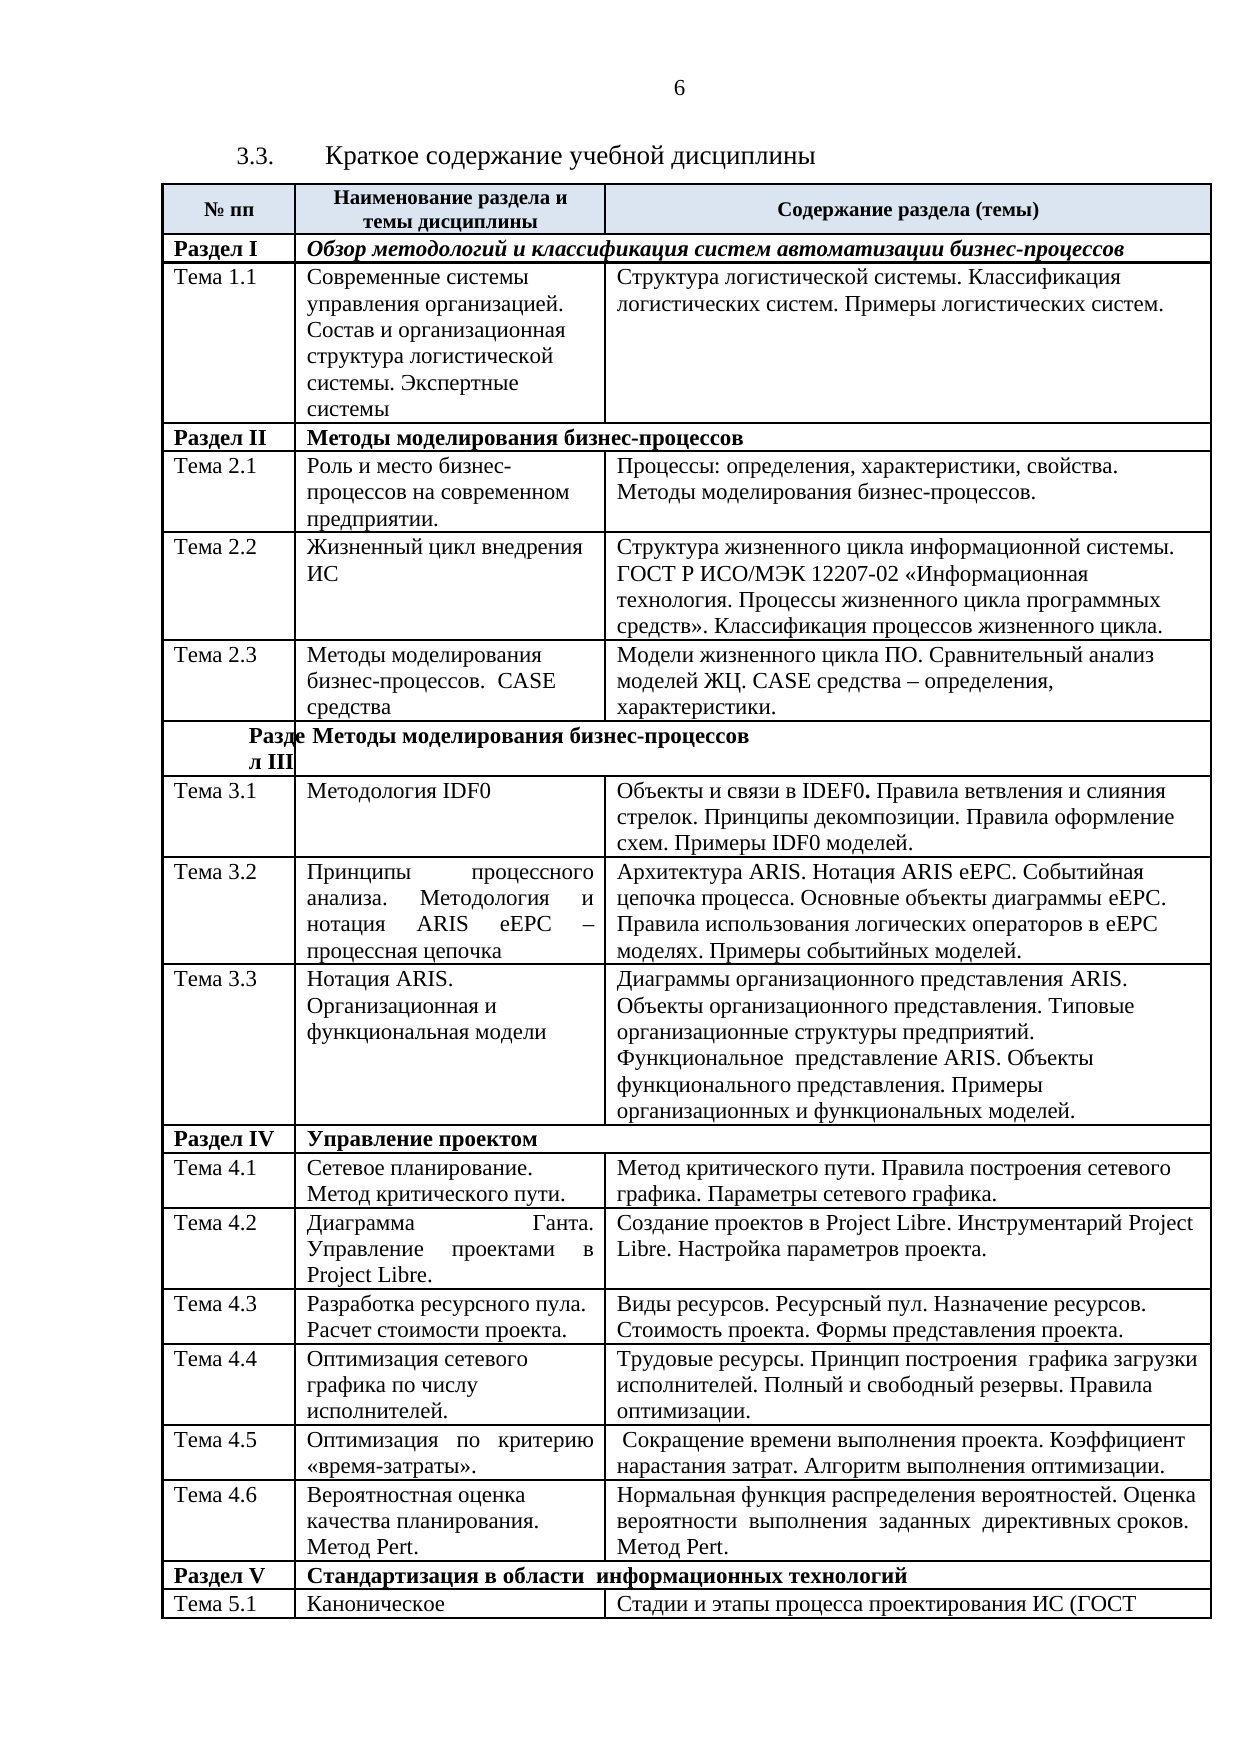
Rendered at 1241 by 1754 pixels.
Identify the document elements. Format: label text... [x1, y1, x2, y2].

table_cell Сокращение времени выполнения проекта. Коэффициент нарастания затрат. Алгоритм выполнения оптимизации. [606, 1426, 1210, 1478]
table_cell Тема 3.1 [164, 777, 294, 856]
table_cell Трудовые ресурсы. Принцип построения графика загрузки исполнителей. Полный и свободный резервы. Правила оптимизации. [606, 1345, 1210, 1424]
table_cell Раздел V [164, 1562, 294, 1588]
table_cell Структура логистической системы. Классификация логистических систем. Примеры логистических систем. [606, 264, 1210, 422]
table_cell Тема 2.1 [164, 452, 294, 531]
table_cell Объекты и связи в IDEF0. Правила ветвления и слияния стрелок. Принципы декомпозиции. Правила оформление схем. Примеры IDF0 моделей. [606, 777, 1210, 856]
table_cell Методы моделирования бизнес-процессов [296, 424, 1210, 450]
table_header Наименование раздела и темы дисциплины [296, 185, 604, 233]
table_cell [296, 1590, 604, 1617]
table_cell Сетевое планирование. Метод критического пути. [296, 1154, 604, 1207]
table_cell Роль и место бизнес-процессов на современном предприятии. [296, 452, 604, 531]
table_cell Раздел III [164, 722, 294, 774]
subtitle Краткое содержание учебной дисциплины [236, 139, 1181, 170]
table_cell Тема 2.3 [164, 641, 294, 720]
table_cell Нотация ARIS. Организационная и функциональная модели [296, 965, 604, 1123]
table_cell Тема 2.2 [164, 533, 294, 639]
table_cell Тема 5.1 [164, 1590, 294, 1617]
table_cell Оптимизация по критерию «время-затраты». [296, 1426, 604, 1478]
table_cell Раздел I [164, 235, 294, 261]
table_cell Управление проектом [296, 1126, 1210, 1152]
table_cell Жизненный цикл внедрения ИС [296, 533, 604, 639]
table_cell Методы моделирования бизнес-процессов. CASE средства [296, 641, 604, 720]
table_cell Тема 3.3 [164, 965, 294, 1123]
table_cell Методология IDF0 [296, 777, 604, 856]
table_cell Тема 4.6 [164, 1481, 294, 1560]
table_cell Раздел IV [164, 1126, 294, 1152]
table_cell Тема 4.1 [164, 1154, 294, 1207]
table_cell Диаграммы организационного представления ARIS. Объекты организационного представления. Типовые организационные структуры предприятий. Функциональное представление ARIS. Объекты функционального представления. Примеры организационных и функциональных моделей. [606, 965, 1210, 1123]
table_cell Тема 3.2 [164, 858, 294, 963]
table_cell Обзор методологий и классификация систем автоматизации бизнес-процессов [296, 235, 1210, 261]
table_cell Тема 1.1 [164, 264, 294, 422]
table_cell Тема 4.2 [164, 1209, 294, 1288]
table_header Содержание раздела (темы) [606, 185, 1210, 233]
table_cell Тема 4.5 [164, 1426, 294, 1478]
table_cell Современные системы управления организацией. Состав и организационная структура логистической системы. Экспертные системы [296, 264, 604, 422]
table_cell Принципы процессного анализа. Методология и нотация ARIS eEPC – процессная цепочка [296, 858, 604, 963]
table_cell Раздел II [164, 424, 294, 450]
table_cell Структура жизненного цикла информационной системы. ГОСТ Р ИСО/МЭК 12207-02 «Информационная технология. Процессы жизненного цикла программных средств». Классификация процессов жизненного цикла. [606, 533, 1210, 639]
table_cell Тема 4.4 [164, 1345, 294, 1424]
table_cell Создание проектов в Project Libre. Инструментарий Project Libre. Настройка параметров проекта. [606, 1209, 1210, 1288]
table_cell Стандартизация в области информационных технологий [296, 1562, 1210, 1588]
table_cell Диаграмма Ганта. Управление проектами в Project Libre. [296, 1209, 604, 1288]
table_cell Методы моделирования бизнес-процессов [296, 722, 1210, 774]
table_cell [606, 1590, 1210, 1617]
table_cell Нормальная функция распределения вероятностей. Оценка вероятности выполнения заданных директивных сроков. Метод Pert. [606, 1481, 1210, 1560]
table_cell Метод критического пути. Правила построения сетевого графика. Параметры сетевого графика. [606, 1154, 1210, 1207]
table_cell Разработка ресурсного пула. Расчет стоимости проекта. [296, 1290, 604, 1343]
table_header № пп [164, 185, 294, 233]
table_cell Оптимизация сетевого графика по числу исполнителей. [296, 1345, 604, 1424]
table_cell Процессы: определения, характеристики, свойства. Методы моделирования бизнес-процессов. [606, 452, 1210, 531]
table_cell Модели жизненного цикла ПО. Сравнительный анализ моделей ЖЦ. CASE средства – определения, характеристики. [606, 641, 1210, 720]
table_cell Архитектура ARIS. Нотация ARIS eEPC. Событийная цепочка процесса. Основные объекты диаграммы eEPC. Правила использования логических операторов в eEPC моделях. Примеры событийных моделей. [606, 858, 1210, 963]
table_cell Вероятностная оценка качества планирования. Метод Pert. [296, 1481, 604, 1560]
table_cell Тема 4.3 [164, 1290, 294, 1343]
table_cell Виды ресурсов. Ресурсный пул. Назначение ресурсов. Стоимость проекта. Формы представления проекта. [606, 1290, 1210, 1343]
